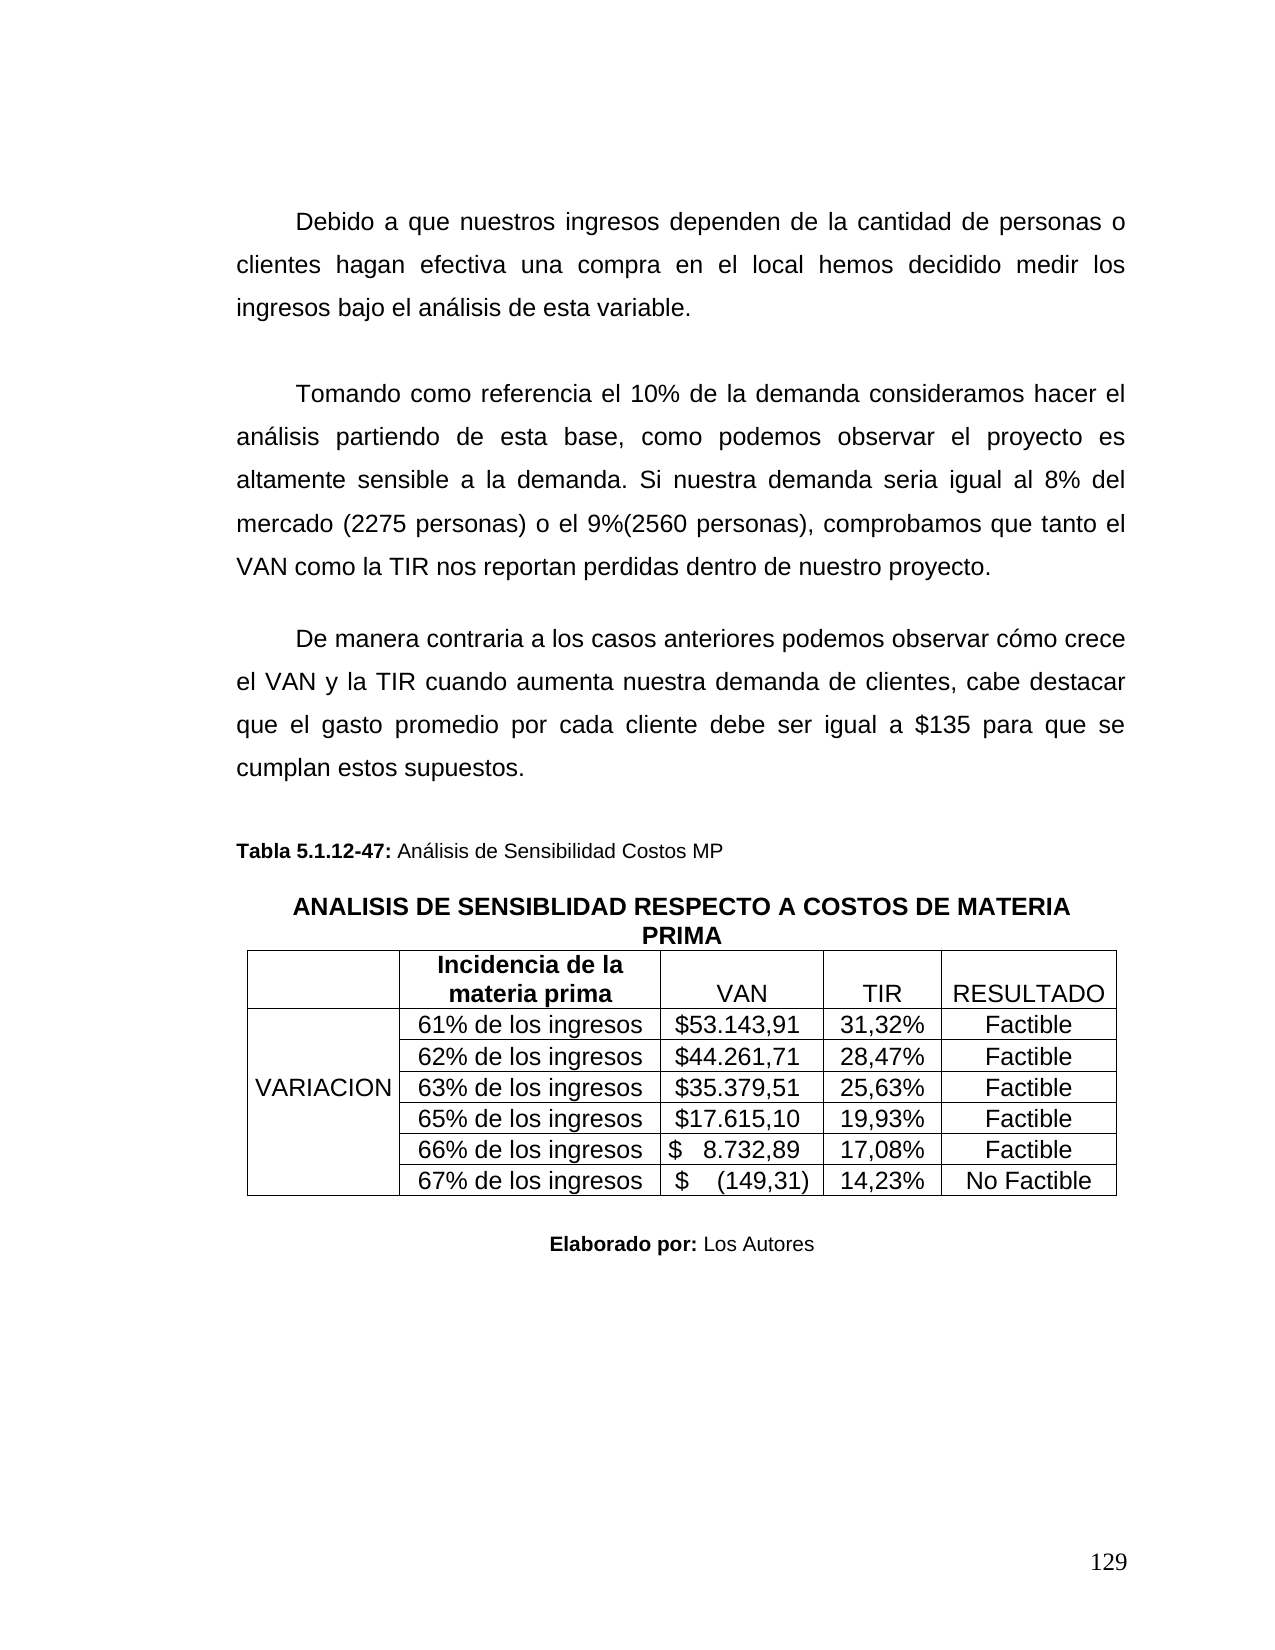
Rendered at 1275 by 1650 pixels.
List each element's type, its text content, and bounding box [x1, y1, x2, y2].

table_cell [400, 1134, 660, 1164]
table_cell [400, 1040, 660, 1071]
text Debido a que nuestros ingresos dependen de la cantidad de personas o clientes hagan efectiva una compra en el local hemos decidido medir los ingresos bajo el análisis de esta variable. [236, 207, 1127, 322]
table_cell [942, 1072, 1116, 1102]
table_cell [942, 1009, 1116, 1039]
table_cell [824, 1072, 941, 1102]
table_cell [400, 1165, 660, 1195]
text De manera contraria a los casos anteriores podemos observar cómo crece el VAN y la TIR cuando aumenta nuestra demanda de clientes, cabe destacar que el gasto promedio por cada cliente debe ser igual a $135 para que se cumplan estos supuestos. [236, 624, 1127, 782]
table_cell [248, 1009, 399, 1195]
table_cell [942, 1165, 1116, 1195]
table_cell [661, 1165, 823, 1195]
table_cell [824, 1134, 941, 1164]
text Elaborado por: Los Autores [236, 1232, 1127, 1256]
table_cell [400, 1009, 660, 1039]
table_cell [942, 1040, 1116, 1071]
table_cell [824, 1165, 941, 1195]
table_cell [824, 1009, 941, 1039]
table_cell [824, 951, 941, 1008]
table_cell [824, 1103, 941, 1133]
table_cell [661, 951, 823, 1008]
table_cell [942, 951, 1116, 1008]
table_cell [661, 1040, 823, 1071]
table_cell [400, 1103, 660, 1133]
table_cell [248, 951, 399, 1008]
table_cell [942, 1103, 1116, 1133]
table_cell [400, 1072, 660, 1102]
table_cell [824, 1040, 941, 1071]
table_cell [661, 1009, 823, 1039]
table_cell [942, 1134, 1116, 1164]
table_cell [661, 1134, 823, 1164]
text Tomando como referencia el 10% de la demanda consideramos hacer el análisis partiendo de esta base, como podemos observar el proyecto es altamente sensible a la demanda. Si nuestra demanda seria igual al 8% del mercado (2275 personas) o el 9%(2560 personas), comprobamos que tanto el VAN como la TIR nos reportan perdidas dentro de nuestro proyecto. [236, 379, 1127, 581]
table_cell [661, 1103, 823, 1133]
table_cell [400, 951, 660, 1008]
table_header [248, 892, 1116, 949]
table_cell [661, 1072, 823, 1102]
